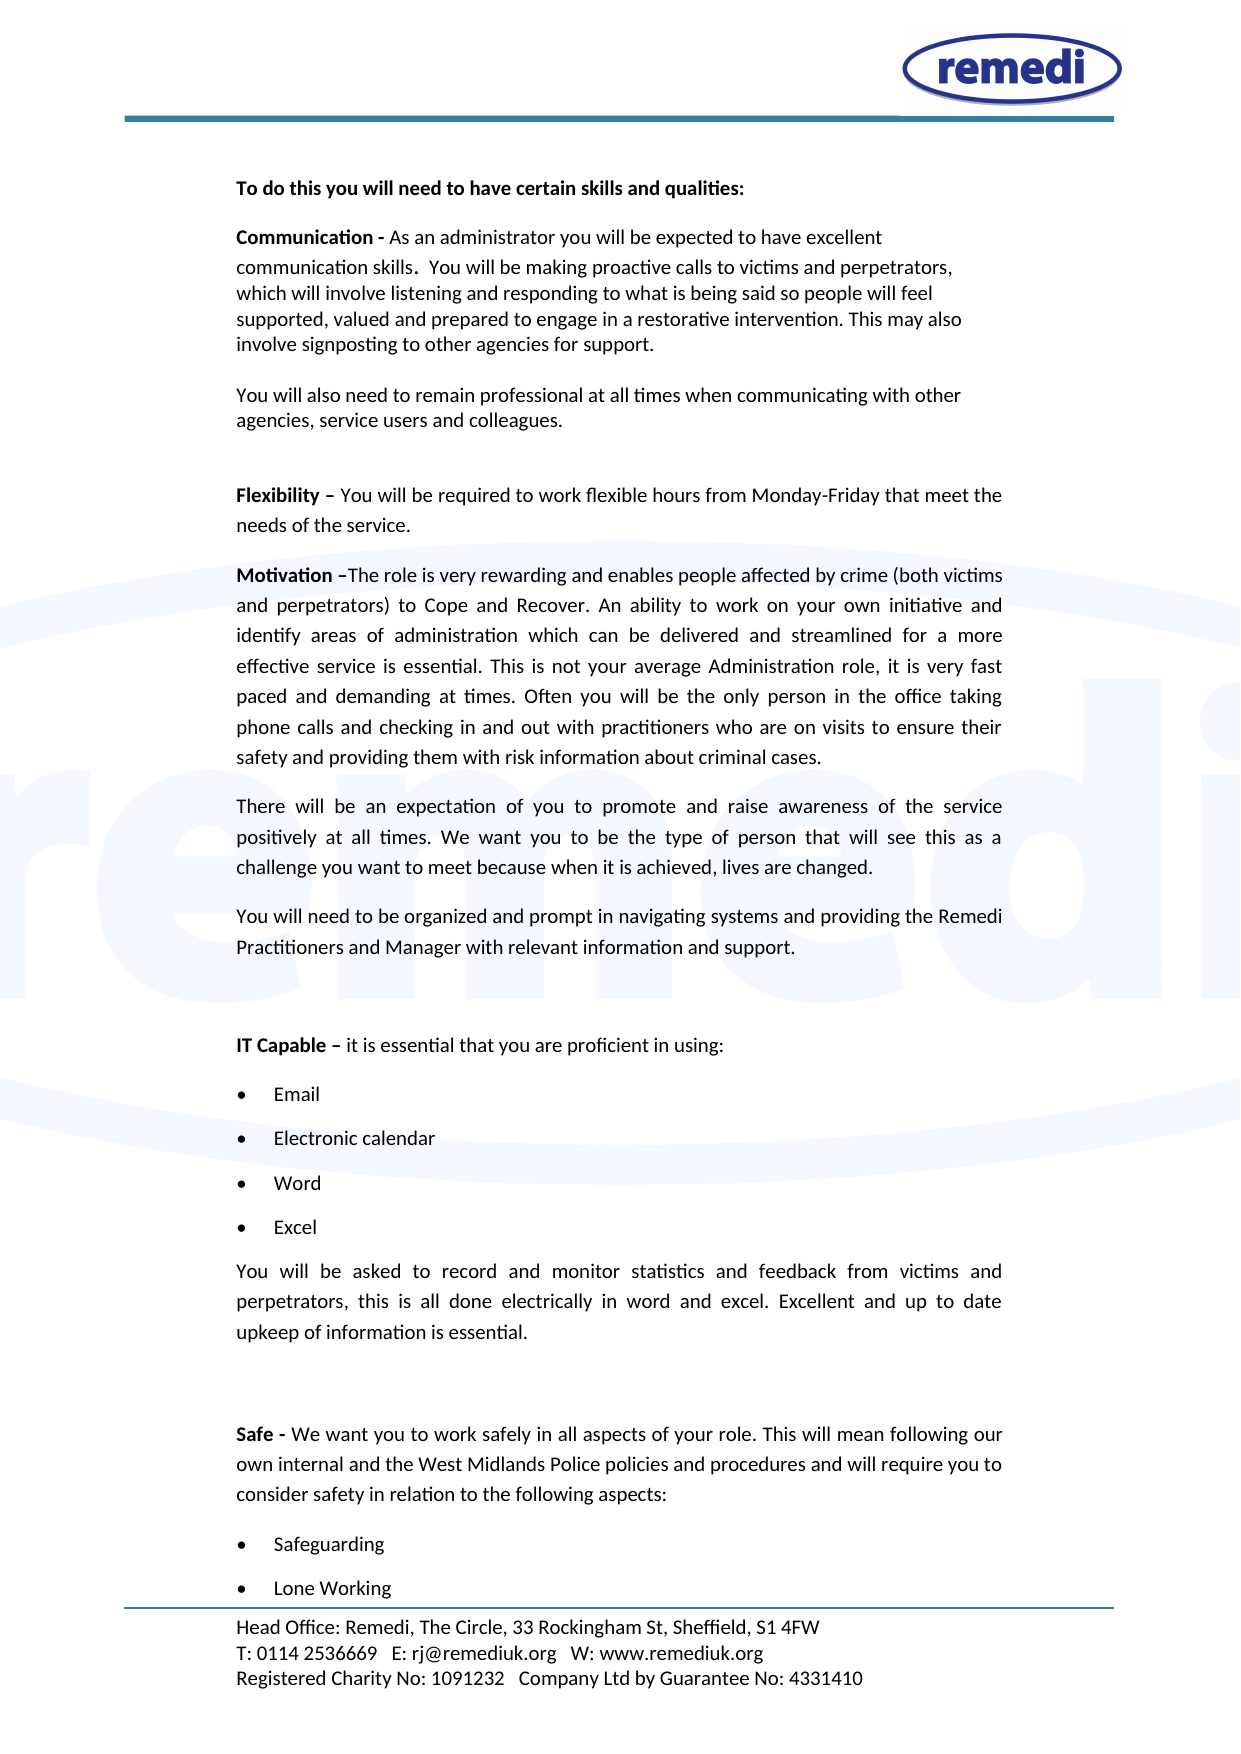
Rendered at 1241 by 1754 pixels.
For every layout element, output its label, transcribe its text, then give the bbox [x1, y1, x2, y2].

text IT Capable – it is essential that you are proficient in using: [236, 1032, 1004, 1058]
list Lone Working [236, 1575, 1004, 1600]
list Excel [236, 1214, 1004, 1239]
text Motivation –The role is very rewarding and enables people affected by crime (both victims and perpetrators) to Cope and Recover. An ability to work on your own initiative and identify areas of administration which can be delivered and streamlined for a more effective service is essential. This is not your average Administration role, it is very fast paced and demanding at times. Often you will be the only person in the office taking phone calls and checking in and out with practitioners who are on visits to ensure their safety and providing them with risk information about criminal cases. [236, 562, 1004, 770]
text Flexibility – You will be required to work flexible hours from Monday-Friday that meet the needs of the service. [236, 482, 1004, 538]
text There will be an expectation of you to promote and raise awareness of the service positively at all times. We want you to be the type of person that will see this as a challenge you want to meet because when it is achieved, lives are changed. [236, 793, 1004, 880]
list Safeguarding [236, 1531, 1004, 1556]
text Communication - As an administrator you will be expected to have excellent communication skills. You will be making proactive calls to victims and perpetrators, which will involve listening and responding to what is being said so people will feel supported, valued and prepared to engage in a restorative intervention. This may also involve signposting to other agencies for support. [236, 224, 1004, 357]
text You will also need to remain professional at all times when communicating with other agencies, service users and colleagues. [236, 382, 1004, 433]
text You will be asked to record and monitor statistics and feedback from victims and perpetrators, this is all done electrically in word and excel. Excellent and up to date upkeep of information is essential. [236, 1258, 1004, 1344]
text To do this you will need to have certain skills and qualities: [236, 175, 1004, 201]
text Safe - We want you to work safely in all aspects of your role. This will mean following our own internal and the West Midlands Police policies and procedures and will require you to consider safety in relation to the following aspects: [236, 1421, 1004, 1507]
text You will need to be organized and prompt in navigating systems and providing the Remedi Practitioners and Manager with relevant information and support. [236, 903, 1004, 959]
list Email [236, 1081, 1004, 1107]
list Word [236, 1170, 1004, 1195]
list Electronic calendar [236, 1126, 1004, 1151]
picture [899, 24, 1125, 116]
